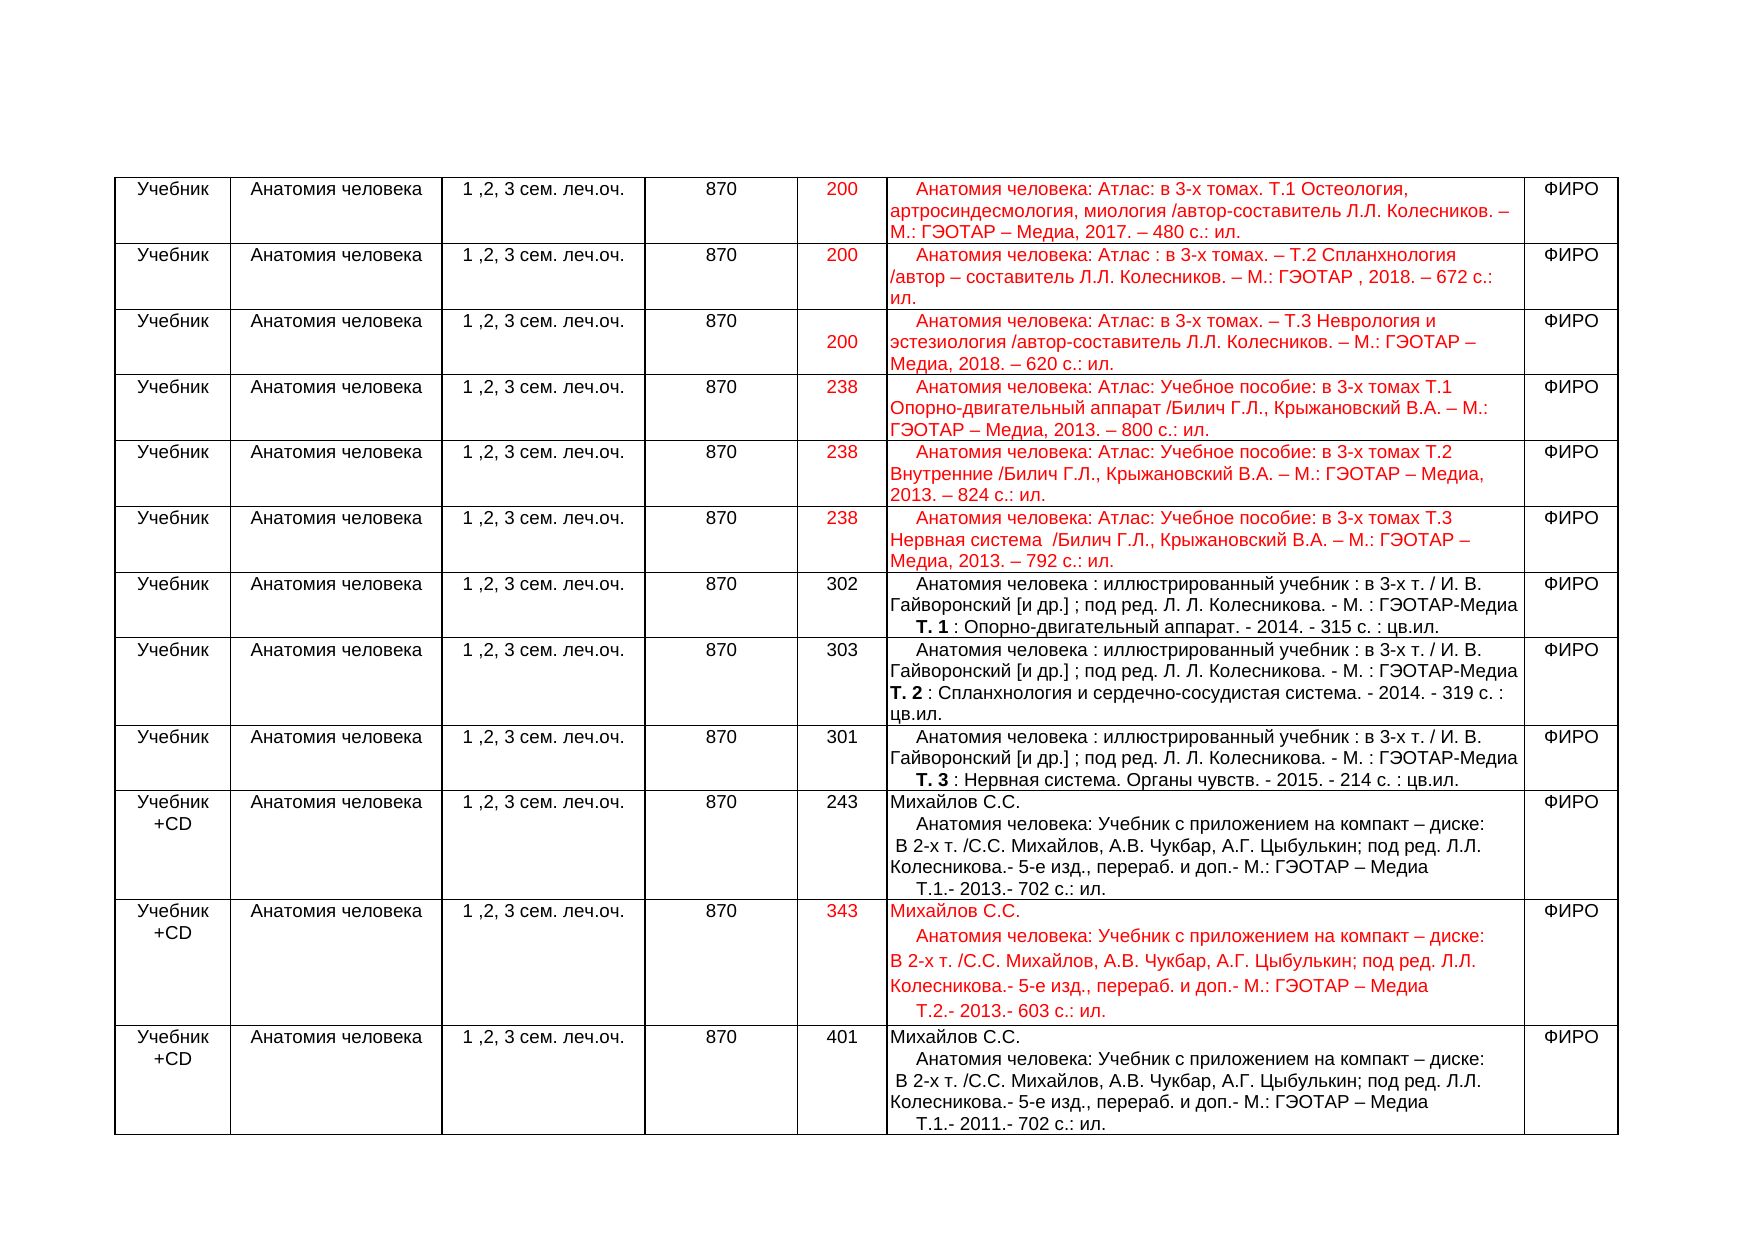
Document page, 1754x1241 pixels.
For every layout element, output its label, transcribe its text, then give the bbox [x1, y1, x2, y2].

table_cell 1 ,2, 3 сем. леч.оч. [443, 791, 644, 899]
table_cell Анатомия человека [231, 375, 441, 440]
table_cell Учебник +CD [116, 791, 230, 899]
table_cell 238 [798, 507, 886, 572]
table_cell 870 [646, 573, 797, 637]
table_cell Анатомия человека: Атлас: в 3-х томах. Т.1 Остеология, артросиндесмология, миология /автор-составитель Л.Л. Колесников. – М.: ГЭОТАР – Медиа, 2017. – 480 с.: ил. [888, 178, 1524, 243]
table_cell Анатомия человека: Атлас: Учебное пособие: в 3-х томах Т.3 Нервная система /Билич Г.Л., Крыжановский В.А. – М.: ГЭОТАР – Медиа, 2013. – 792 с.: ил. [888, 507, 1524, 572]
table_cell Учебник +CD [116, 1026, 230, 1134]
table_cell ФИРО [1525, 573, 1617, 637]
table_cell Анатомия человека: Атлас: Учебное пособие: в 3-х томах Т.2 Внутренние /Билич Г.Л., Крыжановский В.А. – М.: ГЭОТАР – Медиа, 2013. – 824 с.: ил. [888, 441, 1524, 506]
table_cell ФИРО [1525, 726, 1617, 790]
table_cell 401 [798, 1026, 886, 1134]
table_cell 1 ,2, 3 сем. леч.оч. [443, 573, 644, 637]
table_cell Анатомия человека [231, 178, 441, 243]
table_cell 343 [798, 900, 886, 1025]
table_cell Учебник [116, 638, 230, 724]
table_cell Анатомия человека [231, 638, 441, 724]
table_cell Учебник [116, 375, 230, 440]
table_cell ФИРО [1525, 441, 1617, 506]
table_cell ФИРО [1525, 310, 1617, 374]
table_cell 200 [798, 310, 886, 374]
table_cell Учебник [116, 441, 230, 506]
table_cell 1 ,2, 3 сем. леч.оч. [443, 441, 644, 506]
table_cell ФИРО [1525, 507, 1617, 572]
table_cell Анатомия человека [231, 441, 441, 506]
table_cell Анатомия человека: Атлас: Учебное пособие: в 3-х томах Т.1 Опорно-двигательный аппарат /Билич Г.Л., Крыжановский В.А. – М.: ГЭОТАР – Медиа, 2013. – 800 с.: ил. [888, 375, 1524, 440]
table_cell Учебник [116, 573, 230, 637]
table_cell 870 [646, 178, 797, 243]
table_cell Анатомия человека: Атлас : в 3-х томах. – Т.2 Спланхнология /автор – составитель Л.Л. Колесников. – М.: ГЭОТАР , 2018. – 672 с.: ил. [888, 244, 1524, 309]
table_cell Учебник [116, 310, 230, 374]
table_cell Анатомия человека: Атлас: в 3-х томах. – Т.3 Неврология и эстезиология /автор-составитель Л.Л. Колесников. – М.: ГЭОТАР – Медиа, 2018. – 620 с.: ил. [888, 310, 1524, 374]
table_cell 1 ,2, 3 сем. леч.оч. [443, 638, 644, 724]
table_cell 1 ,2, 3 сем. леч.оч. [443, 726, 644, 790]
table_cell Анатомия человека [231, 507, 441, 572]
table_cell 870 [646, 1026, 797, 1134]
table_cell 870 [646, 375, 797, 440]
table_cell 870 [646, 791, 797, 899]
table_cell 870 [646, 244, 797, 309]
table_cell 1 ,2, 3 сем. леч.оч. [443, 900, 644, 1025]
table_cell 1 ,2, 3 сем. леч.оч. [443, 178, 644, 243]
table_cell Михайлов С.С. Анатомия человека: Учебник с приложением на компакт – диске: В 2-х т. /С.С. Михайлов, А.В. Чукбар, А.Г. Цыбулькин; под ред. Л.Л. Колесникова.- 5-е изд., перераб. и доп.- М.: ГЭОТАР – Медиа Т.1.- 2013.- 702 с.: ил. [888, 791, 1524, 899]
table_cell 302 [798, 573, 886, 637]
table_cell 870 [646, 441, 797, 506]
table_cell 870 [646, 507, 797, 572]
table_cell Анатомия человека [231, 791, 441, 899]
table_cell Анатомия человека : иллюстрированный учебник : в 3-х т. / И. В. Гайворонский [и др.] ; под ред. Л. Л. Колесникова. - М. : ГЭОТАР-Медиа Т. 3 : Нервная система. Органы чувств. - 2015. - 214 с. : цв.ил. [888, 726, 1524, 790]
table_cell 1 ,2, 3 сем. леч.оч. [443, 310, 644, 374]
table_cell 870 [646, 726, 797, 790]
table_cell 1 ,2, 3 сем. леч.оч. [443, 507, 644, 572]
table_cell 301 [798, 726, 886, 790]
table_cell Анатомия человека [231, 1026, 441, 1134]
table_cell ФИРО [1525, 1026, 1617, 1134]
table_cell Анатомия человека [231, 726, 441, 790]
table_cell Учебник [116, 244, 230, 309]
table_cell Анатомия человека : иллюстрированный учебник : в 3-х т. / И. В. Гайворонский [и др.] ; под ред. Л. Л. Колесникова. - М. : ГЭОТАР-Медиа Т. 2 : Спланхнология и сердечно-сосудистая система. - 2014. - 319 с. : цв.ил. [888, 638, 1524, 724]
table_cell Учебник +CD [116, 900, 230, 1025]
table_cell Учебник [116, 507, 230, 572]
table_cell Анатомия человека [231, 310, 441, 374]
table_cell ФИРО [1525, 791, 1617, 899]
table_cell Учебник [116, 178, 230, 243]
table_cell 870 [646, 638, 797, 724]
table_cell 303 [798, 638, 886, 724]
table_cell ФИРО [1525, 178, 1617, 243]
table_cell ФИРО [1525, 900, 1617, 1025]
table_cell 870 [646, 310, 797, 374]
table_cell Анатомия человека : иллюстрированный учебник : в 3-х т. / И. В. Гайворонский [и др.] ; под ред. Л. Л. Колесникова. - М. : ГЭОТАР-Медиа Т. 1 : Опорно-двигательный аппарат. - 2014. - 315 с. : цв.ил. [888, 573, 1524, 637]
table_cell ФИРО [1525, 375, 1617, 440]
table_cell 1 ,2, 3 сем. леч.оч. [443, 244, 644, 309]
table_cell 238 [798, 375, 886, 440]
table_cell Анатомия человека [231, 900, 441, 1025]
table_cell Михайлов С.С. Анатомия человека: Учебник с приложением на компакт – диске: В 2-х т. /С.С. Михайлов, А.В. Чукбар, А.Г. Цыбулькин; под ред. Л.Л. Колесникова.- 5-е изд., перераб. и доп.- М.: ГЭОТАР – Медиа Т.2.- 2013.- 603 с.: ил. [888, 900, 1524, 1025]
table_cell ФИРО [1525, 638, 1617, 724]
table_cell Учебник [116, 726, 230, 790]
table_cell 1 ,2, 3 сем. леч.оч. [443, 375, 644, 440]
table_cell Анатомия человека [231, 573, 441, 637]
table_cell 243 [798, 791, 886, 899]
table_cell 200 [798, 178, 886, 243]
table_cell Анатомия человека [231, 244, 441, 309]
table_cell 200 [798, 244, 886, 309]
table_cell ФИРО [1525, 244, 1617, 309]
table_cell 238 [798, 441, 886, 506]
table_cell 870 [646, 900, 797, 1025]
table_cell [443, 1026, 644, 1134]
table_cell Михайлов С.С. Анатомия человека: Учебник с приложением на компакт – диске: В 2-х т. /С.С. Михайлов, А.В. Чукбар, А.Г. Цыбулькин; под ред. Л.Л. Колесникова.- 5-е изд., перераб. и доп.- М.: ГЭОТАР – Медиа Т.1.- 2011.- 702 с.: ил. [888, 1026, 1524, 1134]
